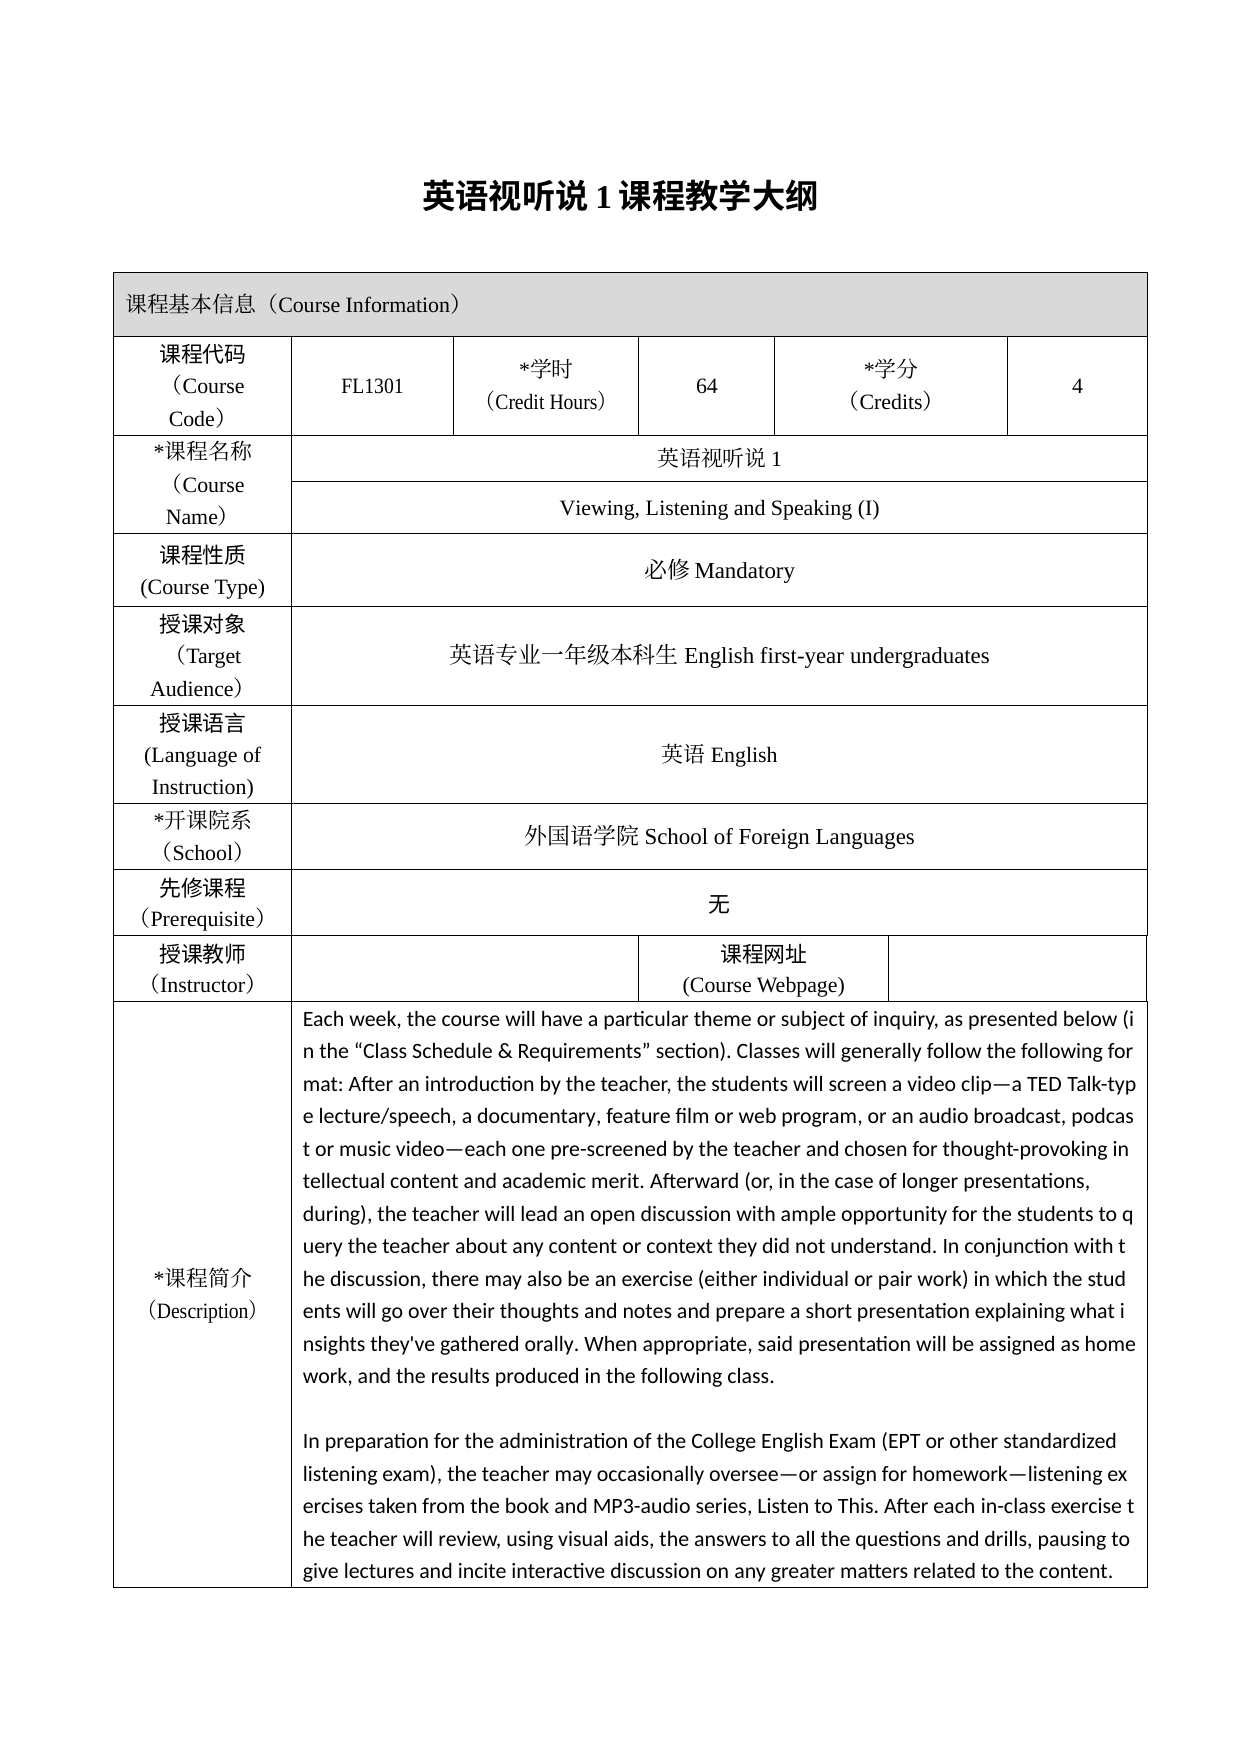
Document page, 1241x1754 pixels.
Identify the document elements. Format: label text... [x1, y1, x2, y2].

table_cell [889, 936, 1146, 1001]
table_cell 4 [1008, 337, 1147, 434]
table_cell *开课院系 （School） [114, 804, 291, 869]
table_cell 课程网址 (Course Webpage) [639, 936, 888, 1001]
table_cell *课程简介（Description） [114, 1002, 291, 1587]
text 英语视听说1课程教学大纲 [187, 162, 1053, 227]
table_cell 英语视听说1 [292, 436, 1147, 481]
table_cell 无 [292, 870, 1147, 935]
table_cell FL1301 [292, 337, 453, 434]
table_cell *学分 （Credits） [775, 337, 1007, 434]
table_header 课程基本信息（Course Information） [114, 273, 1147, 336]
table_cell 授课教师 （Instructor） [114, 936, 291, 1001]
table_cell 英语专业一年级本科生 English first-year undergraduates [292, 607, 1147, 704]
table_cell [292, 936, 638, 1001]
table_cell 授课语言 (Language of Instruction) [114, 706, 291, 803]
table_cell 课程性质 (Course Type) [114, 534, 291, 606]
table_cell 外国语学院 School of Foreign Languages [292, 804, 1147, 869]
table_cell 课程代码 （Course Code） [114, 337, 291, 434]
table_cell 授课对象 （Target Audience） [114, 607, 291, 704]
table_cell 先修课程 （Prerequisite） [114, 870, 291, 935]
table_cell Viewing, Listening and Speaking (I) [292, 482, 1147, 533]
table_cell *课程名称 （Course Name） [114, 436, 291, 533]
table_cell 64 [639, 337, 774, 434]
table_cell 必修Mandatory [292, 534, 1147, 606]
table_cell 英语 English [292, 706, 1147, 803]
table_cell *学时 （Credit Hours） [454, 337, 638, 434]
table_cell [292, 1002, 1147, 1587]
